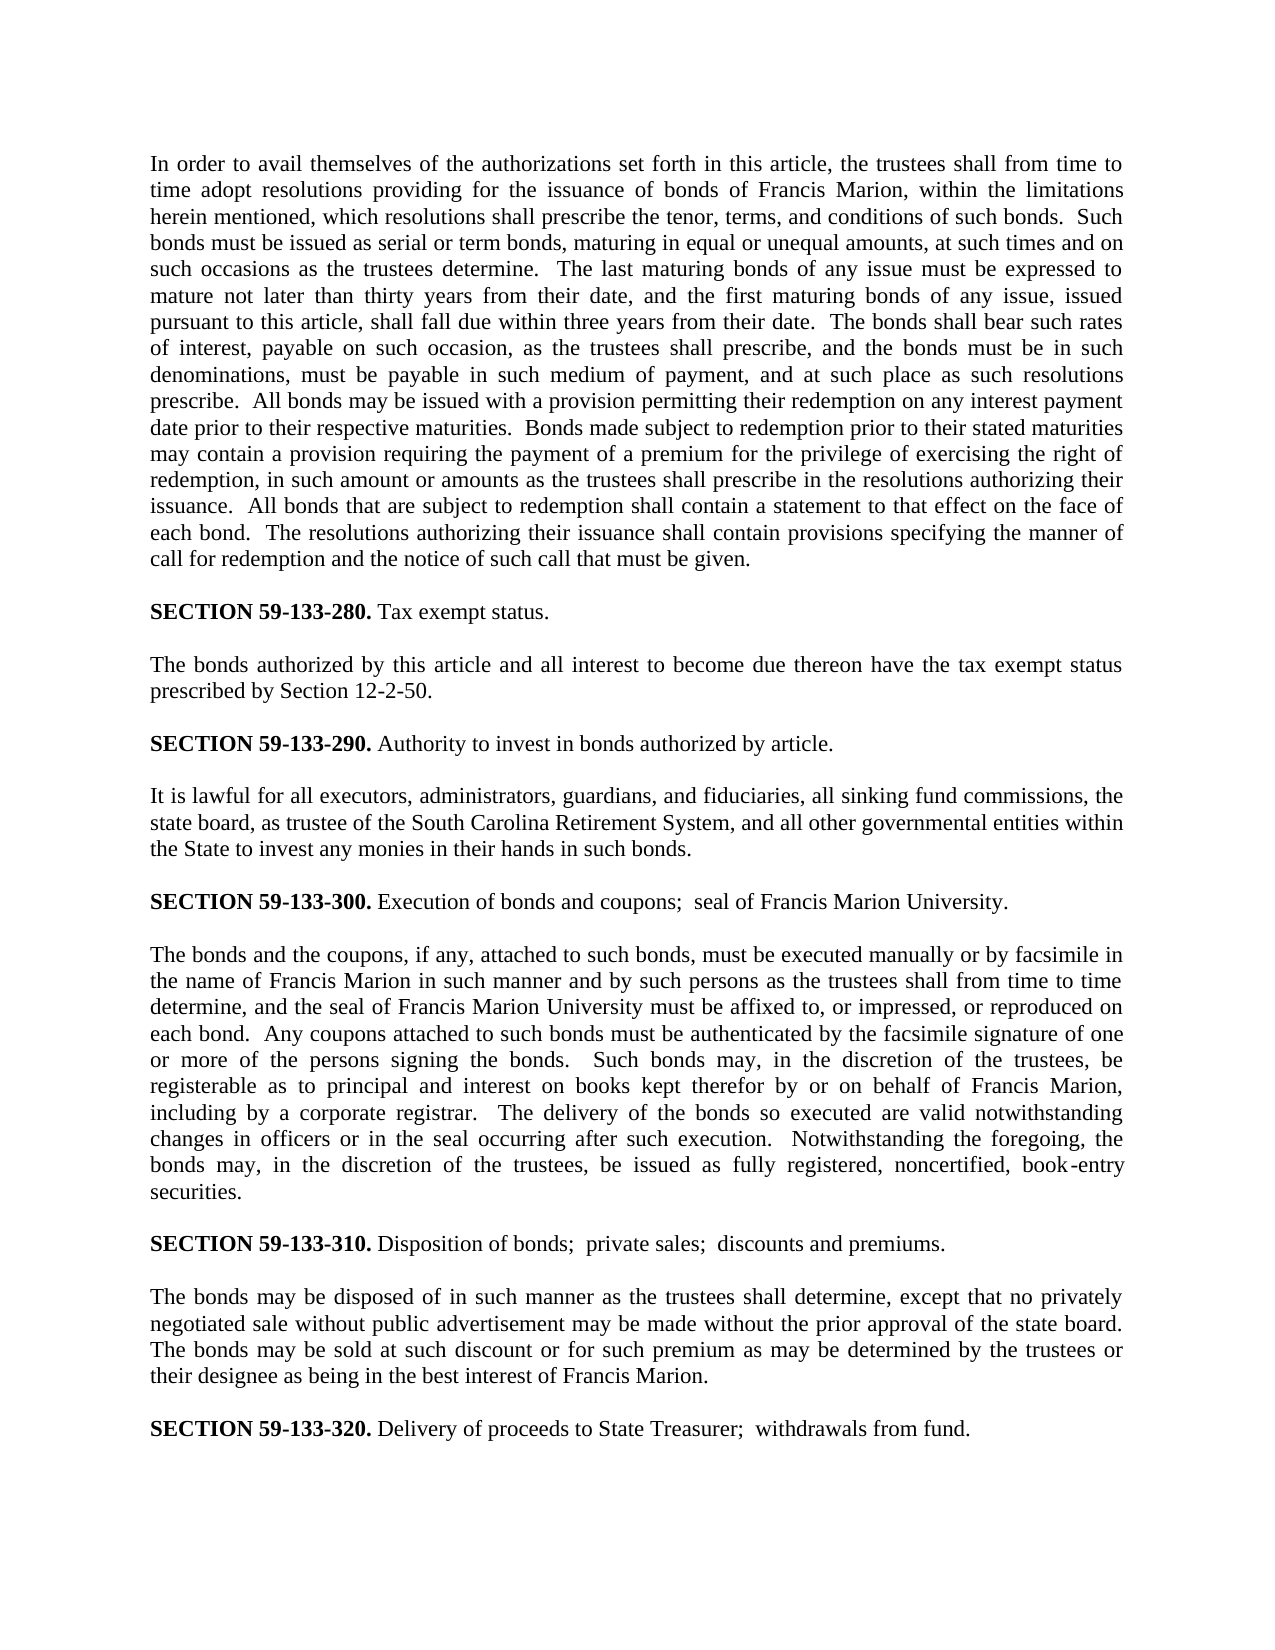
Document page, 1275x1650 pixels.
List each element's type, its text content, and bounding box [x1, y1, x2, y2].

text SECTION 59-133-280. Tax exempt status. [150, 598, 1125, 624]
text In order to avail themselves of the authorizations set forth in this article, the trustees shall from time to time adopt resolutions providing for the issuance of bonds of Francis Marion, within the limitations herein mentioned, which resolutions shall prescribe the tenor, terms, and conditions of such bonds. Such bonds must be issued as serial or term bonds, maturing in equal or unequal amounts, at such times and on such occasions as the trustees determine. The last maturing bonds of any issue must be expressed to mature not later than thirty years from their date, and the first maturing bonds of any issue, issued pursuant to this article, shall fall due within three years from their date. The bonds shall bear such rates of interest, payable on such occasion, as the trustees shall prescribe, and the bonds must be in such denominations, must be payable in such medium of payment, and at such place as such resolutions prescribe. All bonds may be issued with a provision permitting their redemption on any interest payment date prior to their respective maturities. Bonds made subject to redemption prior to their stated maturities may contain a provision requiring the payment of a premium for the privilege of exercising the right of redemption, in such amount or amounts as the trustees shall prescribe in the resolutions authorizing their issuance. All bonds that are subject to redemption shall contain a statement to that effect on the face of each bond. The resolutions authorizing their issuance shall contain provisions specifying the manner of call for redemption and the notice of such call that must be given. [150, 150, 1125, 572]
text It is lawful for all executors, administrators, guardians, and fiduciaries, all sinking fund commissions, the state board, as trustee of the South Carolina Retirement System, and all other governmental entities within the State to invest any monies in their hands in such bonds. [150, 782, 1125, 862]
text The bonds may be disposed of in such manner as the trustees shall determine, except that no privately negotiated sale without public advertisement may be made without the prior approval of the state board. The bonds may be sold at such discount or for such premium as may be determined by the trustees or their designee as being in the best interest of Francis Marion. [150, 1283, 1125, 1389]
text SECTION 59-133-300. Execution of bonds and coupons; seal of Francis Marion University. [150, 888, 1125, 914]
text The bonds and the coupons, if any, attached to such bonds, must be executed manually or by facsimile in the name of Francis Marion in such manner and by such persons as the trustees shall from time to time determine, and the seal of Francis Marion University must be affixed to, or impressed, or reproduced on each bond. Any coupons attached to such bonds must be authenticated by the facsimile signature of one or more of the persons signing the bonds. Such bonds may, in the discretion of the trustees, be registerable as to principal and interest on books kept therefor by or on behalf of Francis Marion, including by a corporate registrar. The delivery of the bonds so executed are valid notwithstanding changes in officers or in the seal occurring after such execution. Notwithstanding the foregoing, the bonds may, in the discretion of the trustees, be issued as fully registered, noncertified, book-entry securities. [150, 941, 1125, 1204]
text The bonds authorized by this article and all interest to become due thereon have the tax exempt status prescribed by Section 12-2-50. [150, 651, 1125, 703]
text SECTION 59-133-320. Delivery of proceeds to State Treasurer; withdrawals from fund. [150, 1415, 1125, 1441]
text SECTION 59-133-290. Authority to invest in bonds authorized by article. [150, 730, 1125, 756]
text SECTION 59-133-310. Disposition of bonds; private sales; discounts and premiums. [150, 1231, 1125, 1257]
